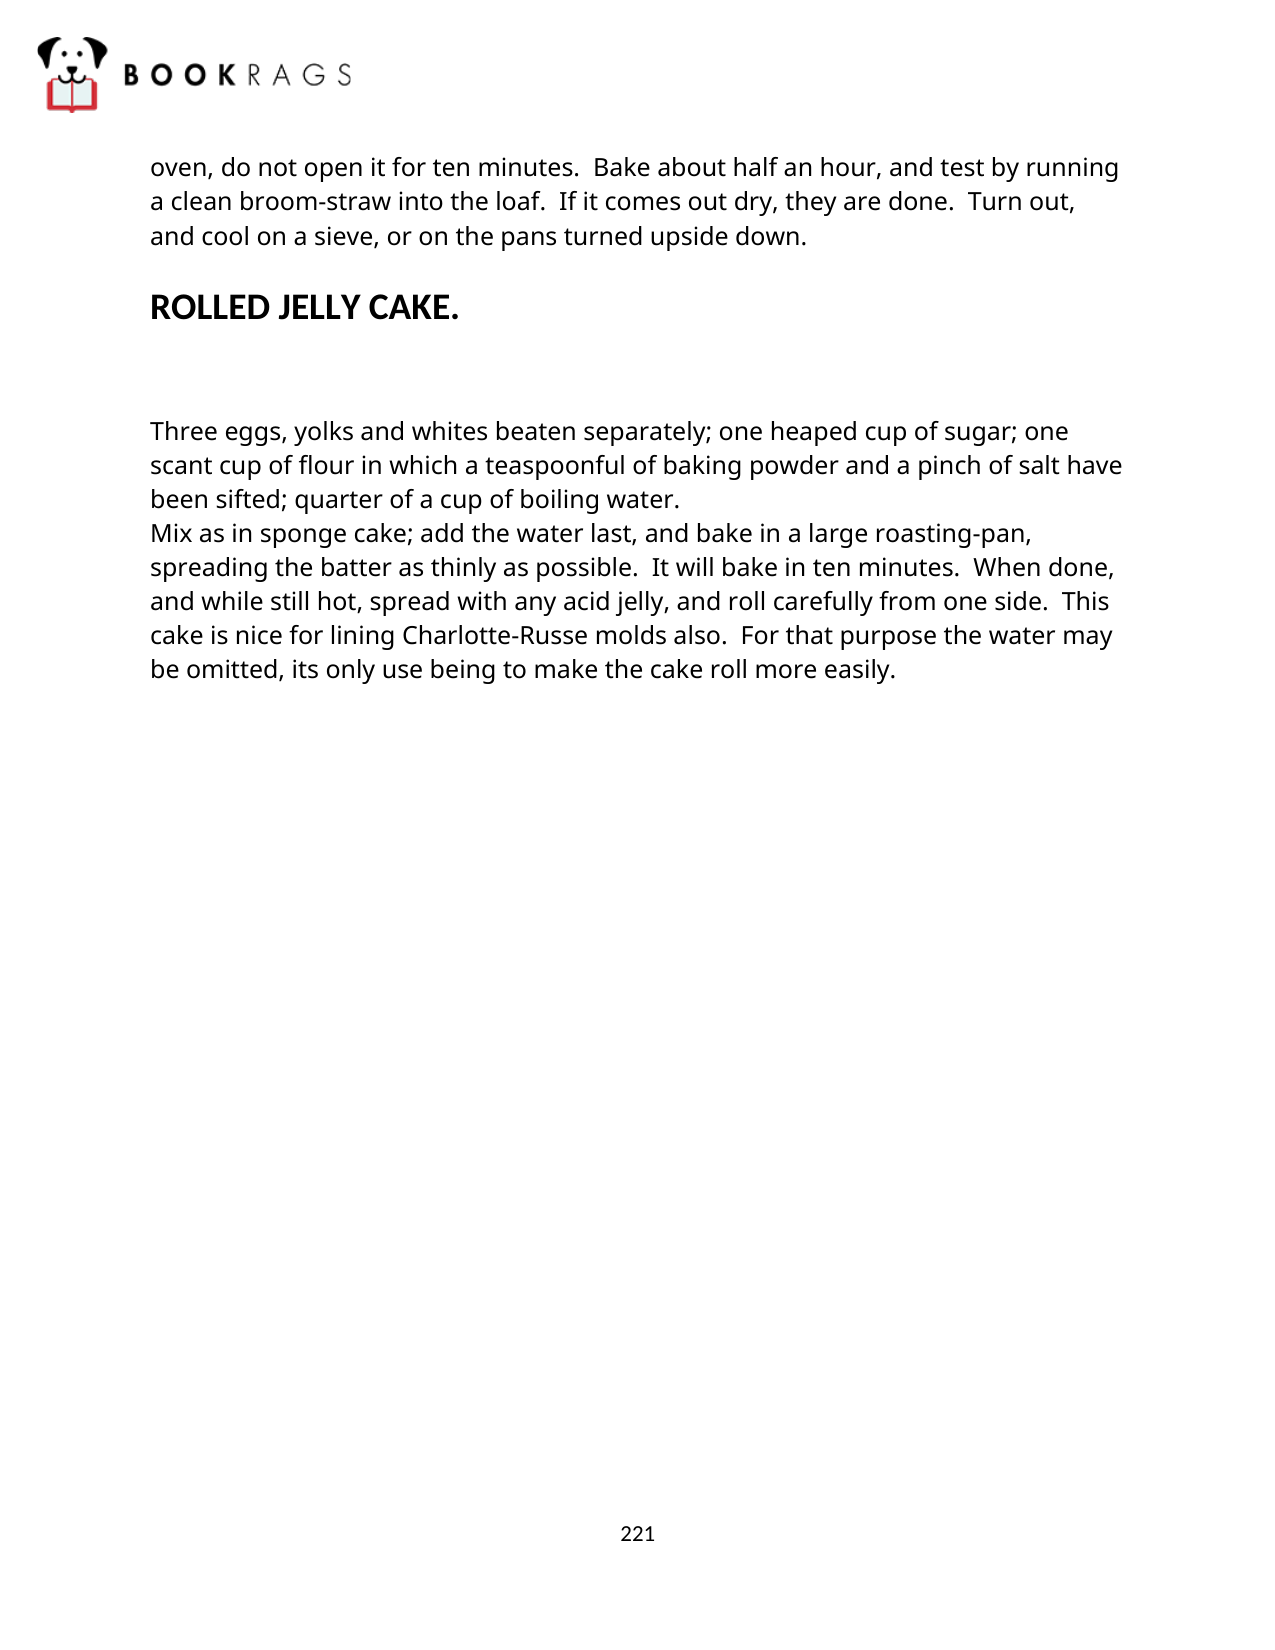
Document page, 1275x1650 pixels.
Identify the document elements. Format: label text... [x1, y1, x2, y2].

picture [37, 37, 351, 113]
text Three eggs, yolks and whites beaten separately; one heaped cup of sugar; one scant cup of flour in which a teaspoonful of baking powder and a pinch of salt have been sifted; quarter of a cup of boiling water. Mix as in sponge cake; add the water last, and bake in a large roasting-pan, spreading the batter as thinly as possible. It will bake in ten minutes. When done, and while still hot, spread with any acid jelly, and roll carefully from one side. This cake is nice for lining Charlotte-Russe molds also. For that purpose the water may be omitted, its only use being to make the cake roll more easily. [150, 413, 1125, 686]
text ROLLED JELLY CAKE. [150, 283, 1125, 329]
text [150, 150, 1125, 252]
